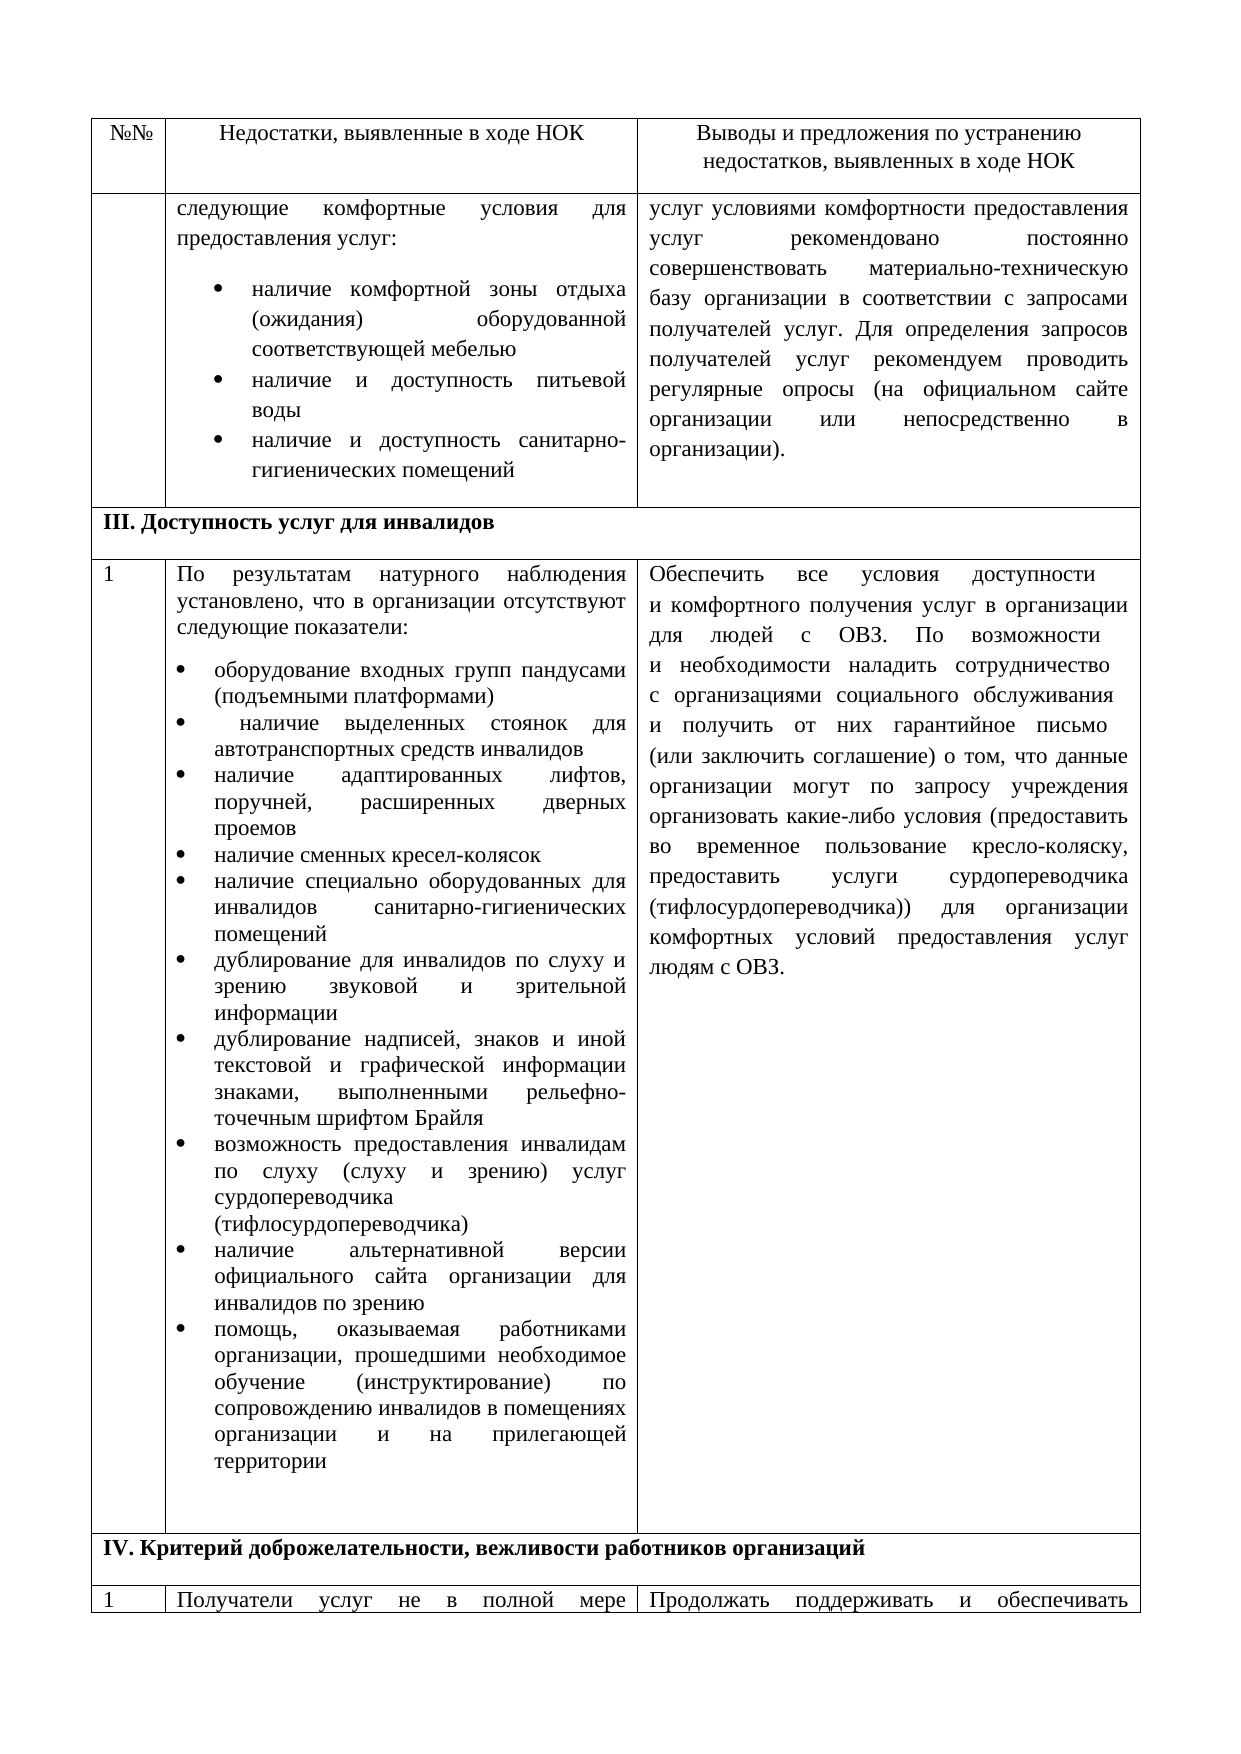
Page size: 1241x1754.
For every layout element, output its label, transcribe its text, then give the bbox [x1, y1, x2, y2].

table_cell 1 [92, 194, 165, 507]
table_cell III. Доступность услуг для инвалидов [92, 508, 1140, 559]
table_header Недостатки, выявленные в ходе НОК [166, 119, 637, 193]
table_header №№ [92, 119, 165, 193]
table_cell По результатам натурного наблюдения установлено, что в организации отсутствуют следующие показатели: оборудование входных групп пандусами (подъемными платформами) наличие выделенных стоянок для автотранспортных средств инвалидов наличие адаптированных лифтов, поручней, расширенных дверных проемов наличие сменных кресел-колясок наличие специально оборудованных для инвалидов санитарно-гигиенических помещений дублирование для инвалидов по слуху и зрению звуковой и зрительной информации дублирование надписей, знаков и иной текстовой и графической информации знаками, выполненными рельефно-точечным шрифтом Брайля возможность предоставления инвалидам по слуху (слуху и зрению) услуг сурдопереводчика (тифлосурдопереводчика) наличие альтернативной версии официального сайта организации для инвалидов по зрению помощь, оказываемая работниками организации, прошедшими необходимое обучение (инструктирование) по сопровождению инвалидов в помещениях организации и на прилегающей территории [166, 560, 637, 1533]
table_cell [166, 1586, 637, 1612]
table_header Выводы и предложения по устранению недостатков, выявленных в ходе НОК [638, 119, 1140, 193]
table_cell 1 [92, 560, 165, 1533]
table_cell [166, 194, 637, 507]
table_cell Обеспечить все условия доступности и комфортного получения услуг в организации для людей с ОВЗ. По возможности и необходимости наладить сотрудничество с организациями социального обслуживания и получить от них гарантийное письмо (или заключить соглашение) о том, что данные организации могут по запросу учреждения организовать какие-либо условия (предоставить во временное пользование кресло-коляску, предоставить услуги сурдопереводчика (тифлосурдопереводчика)) для организации комфортных условий предоставления услуг людям с ОВЗ. [638, 560, 1140, 1533]
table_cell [638, 1586, 1140, 1612]
table_cell 1 [92, 1586, 165, 1612]
table_cell IV. Критерий доброжелательности, вежливости работников организаций [92, 1534, 1140, 1585]
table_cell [638, 194, 1140, 507]
